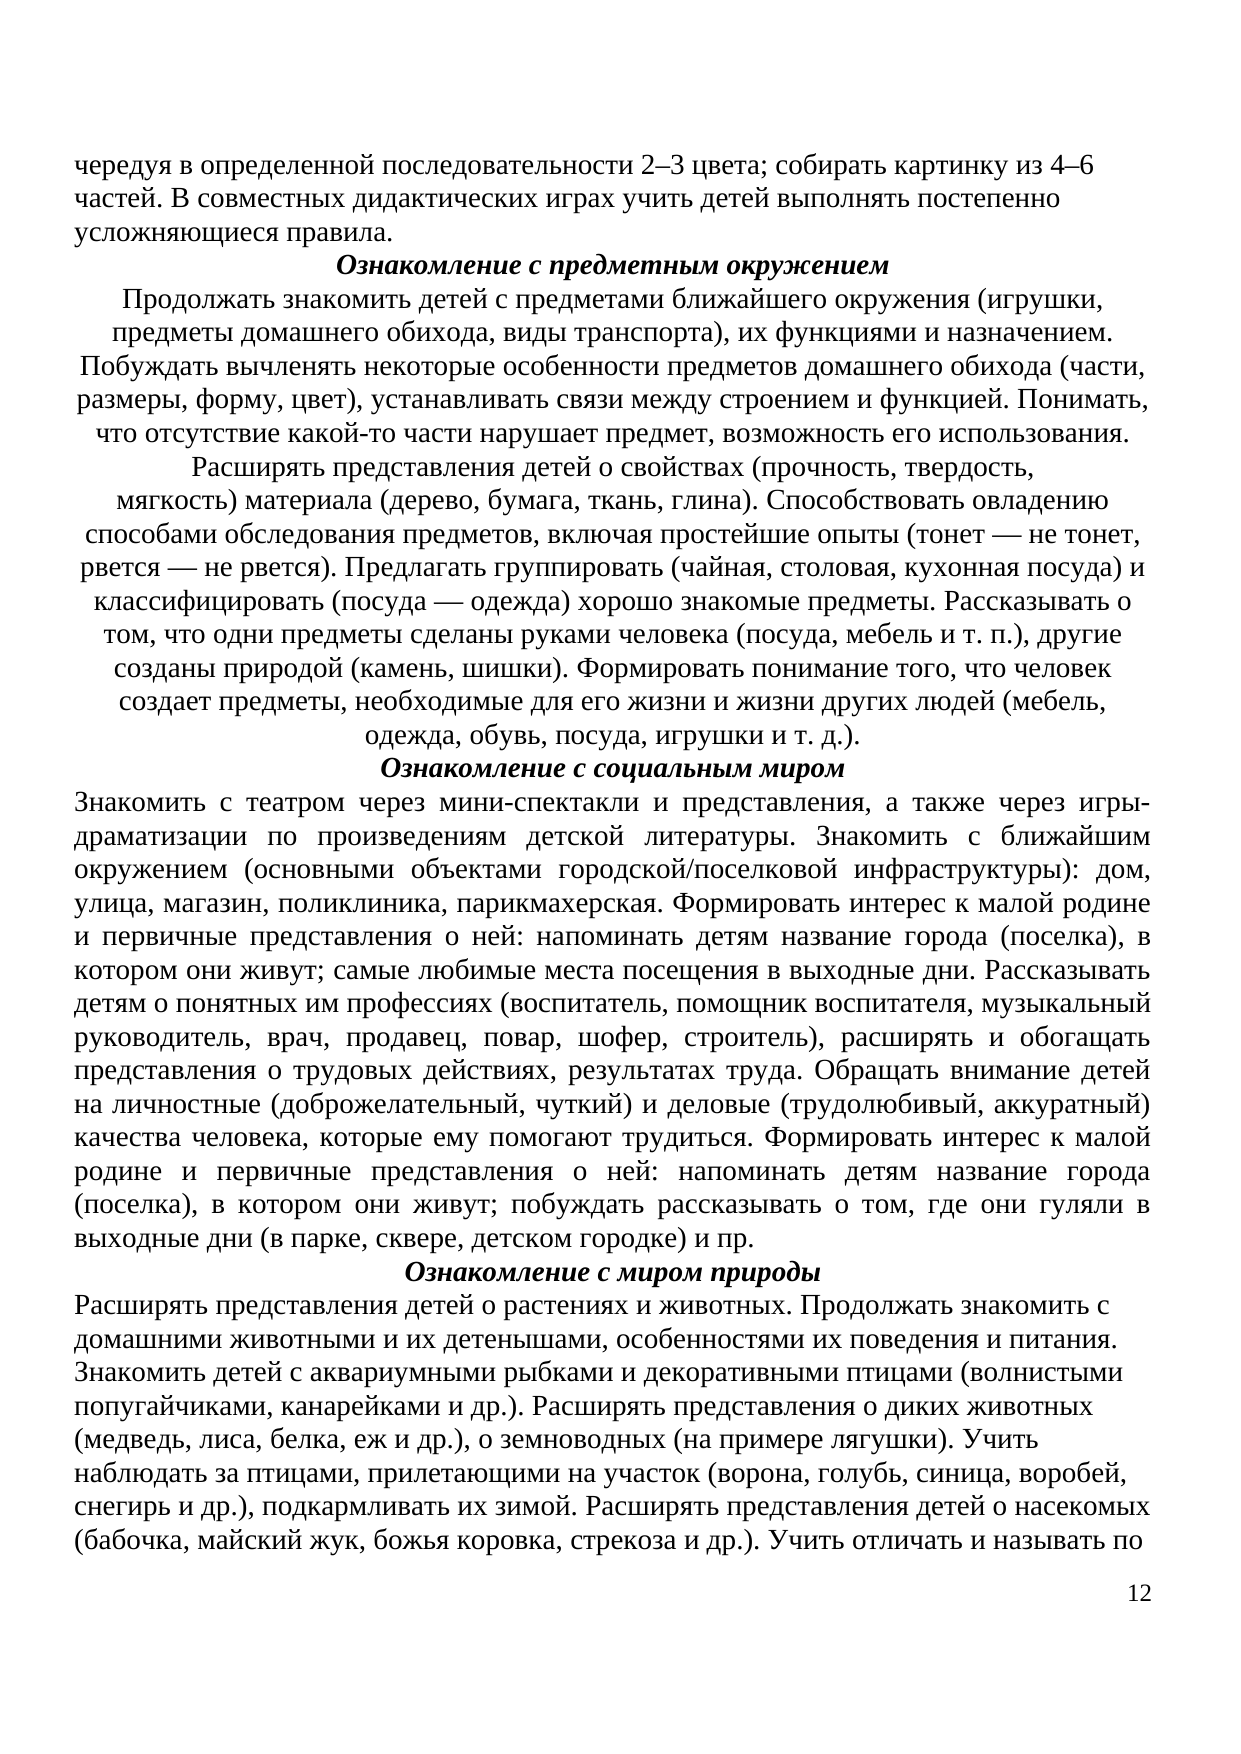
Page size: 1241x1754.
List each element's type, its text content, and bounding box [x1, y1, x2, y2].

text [74, 147, 1152, 247]
text Ознакомление с миром природы [74, 1254, 1152, 1287]
text Ознакомление с предметным окружением [74, 247, 1152, 281]
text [74, 1287, 1152, 1556]
text Продолжать знакомить детей с предметами ближайшего окружения (игрушки, предметы домашнего обихода, виды транспорта), их функциями и назначением. Побуждать вычленять некоторые особенности предметов домашнего обихода (части, размеры, форму, цвет), устанавливать связи между строением и функцией. Понимать, что отсутствие какой-то части нарушает предмет, возможность его использования. Расширять представления детей о свойствах (прочность, твердость, мягкость) материала (дерево, бумага, ткань, глина). Способствовать овладению способами обследования предметов, включая простейшие опыты (тонет — не тонет, рвется — не рвется). Предлагать группировать (чайная, столовая, кухонная посуда) и классифицировать (посуда — одежда) хорошо знакомые предметы. Рассказывать о том, что одни предметы сделаны руками человека (посуда, мебель и т. п.), другие созданы природой (камень, шишки). Формировать понимание того, что человек создает предметы, необходимые для его жизни и жизни других людей (мебель, одежда, обувь, посуда, игрушки и т. д.). Ознакомление с социальным миром [74, 281, 1152, 784]
text Знакомить с театром через мини-спектакли и представления, а также через игры-драматизации по произведениям детской литературы. Знакомить с ближайшим окружением (основными объектами городской/поселковой инфраструктуры): дом, улица, магазин, поликлиника, парикмахерская. Формировать интерес к малой родине и первичные представления о ней: напоминать детям название города (поселка), в котором они живут; самые любимые места посещения в выходные дни. Рассказывать детям о понятных им профессиях (воспитатель, помощник воспитателя, музыкальный руководитель, врач, продавец, повар, шофер, строитель), расширять и обогащать представления о трудовых действиях, результатах труда. Обращать внимание детей на личностные (доброжелательный, чуткий) и деловые (трудолюбивый, аккуратный) качества человека, которые ему помогают трудиться. Формировать интерес к малой родине и первичные представления о ней: напоминать детям название города (поселка), в котором они живут; побуждать рассказывать о том, где они гуляли в выходные дни (в парке, сквере, детском городке) и пр. [74, 784, 1152, 1254]
